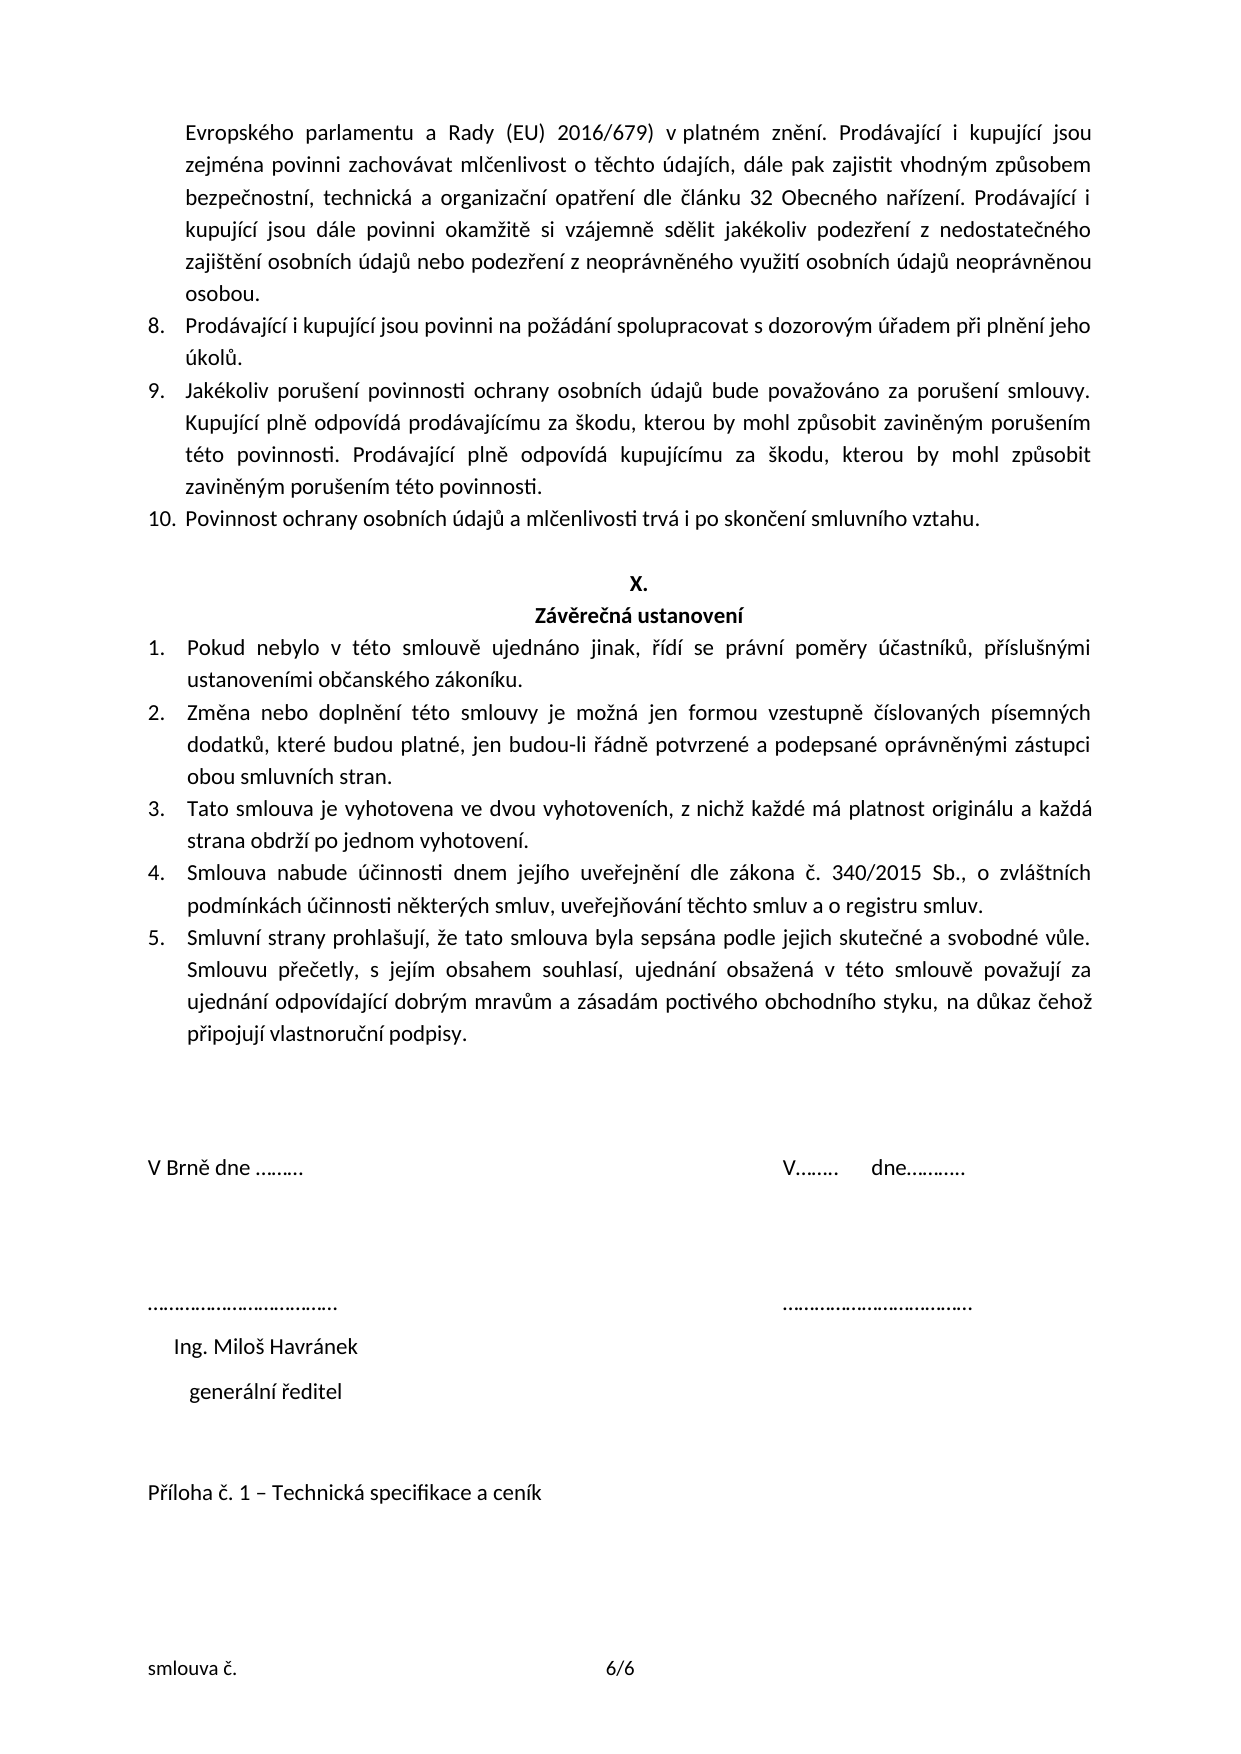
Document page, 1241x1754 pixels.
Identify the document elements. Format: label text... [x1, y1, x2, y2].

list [148, 118, 1092, 307]
list Smluvní strany prohlašují, že tato smlouva byla sepsána podle jejich skutečné a svobodné vůle. Smlouvu přečetly, s jejím obsahem souhlasí, ujednání obsažená v této smlouvě považují za ujednání odpovídající dobrým mravům a zásadám poctivého obchodního styku, na důkaz čehož připojují vlastnoruční podpisy. [148, 923, 1092, 1047]
list Povinnost ochrany osobních údajů a mlčenlivosti trvá i po skončení smluvního vztahu. [148, 504, 1092, 532]
list Smlouva nabude účinnosti dnem jejího uveřejnění dle zákona č. 340/2015 Sb., o zvláštních podmínkách účinnosti některých smluv, uveřejňování těchto smluv a o registru smluv. [148, 858, 1092, 919]
text X. [185, 569, 1092, 597]
text V Brně dne ……… V…….. dne……….. [148, 1153, 1092, 1182]
text Příloha č. 1 – Technická specifikace a ceník [148, 1478, 1092, 1506]
text Ing. Miloš Havránek [148, 1332, 1092, 1360]
list Pokud nebylo v této smlouvě ujednáno jinak, řídí se právní poměry účastníků, příslušnými ustanoveními občanského zákoníku. [148, 633, 1092, 693]
list Prodávající i kupující jsou povinni na požádání spolupracovat s dozorovým úřadem při plnění jeho úkolů. [148, 311, 1092, 372]
list Změna nebo doplnění této smlouvy je možná jen formou vzestupně číslovaných písemných dodatků, které budou platné, jen budou-li řádně potvrzené a podepsané oprávněnými zástupci obou smluvních stran. [148, 698, 1092, 790]
text generální ředitel [148, 1377, 1092, 1405]
text Závěrečná ustanovení [185, 601, 1092, 629]
list Tato smlouva je vyhotovena ve dvou vyhotoveních, z nichž každé má platnost originálu a každá strana obdrží po jednom vyhotovení. [148, 794, 1092, 854]
list Jakékoliv porušení povinnosti ochrany osobních údajů bude považováno za porušení smlouvy. Kupující plně odpovídá prodávajícímu za škodu, kterou by mohl způsobit zaviněným porušením této povinnosti. Prodávající plně odpovídá kupujícímu za škodu, kterou by mohl způsobit zaviněným porušením této povinnosti. [148, 376, 1092, 500]
text ……………………………… ……………………………… [148, 1288, 1092, 1316]
